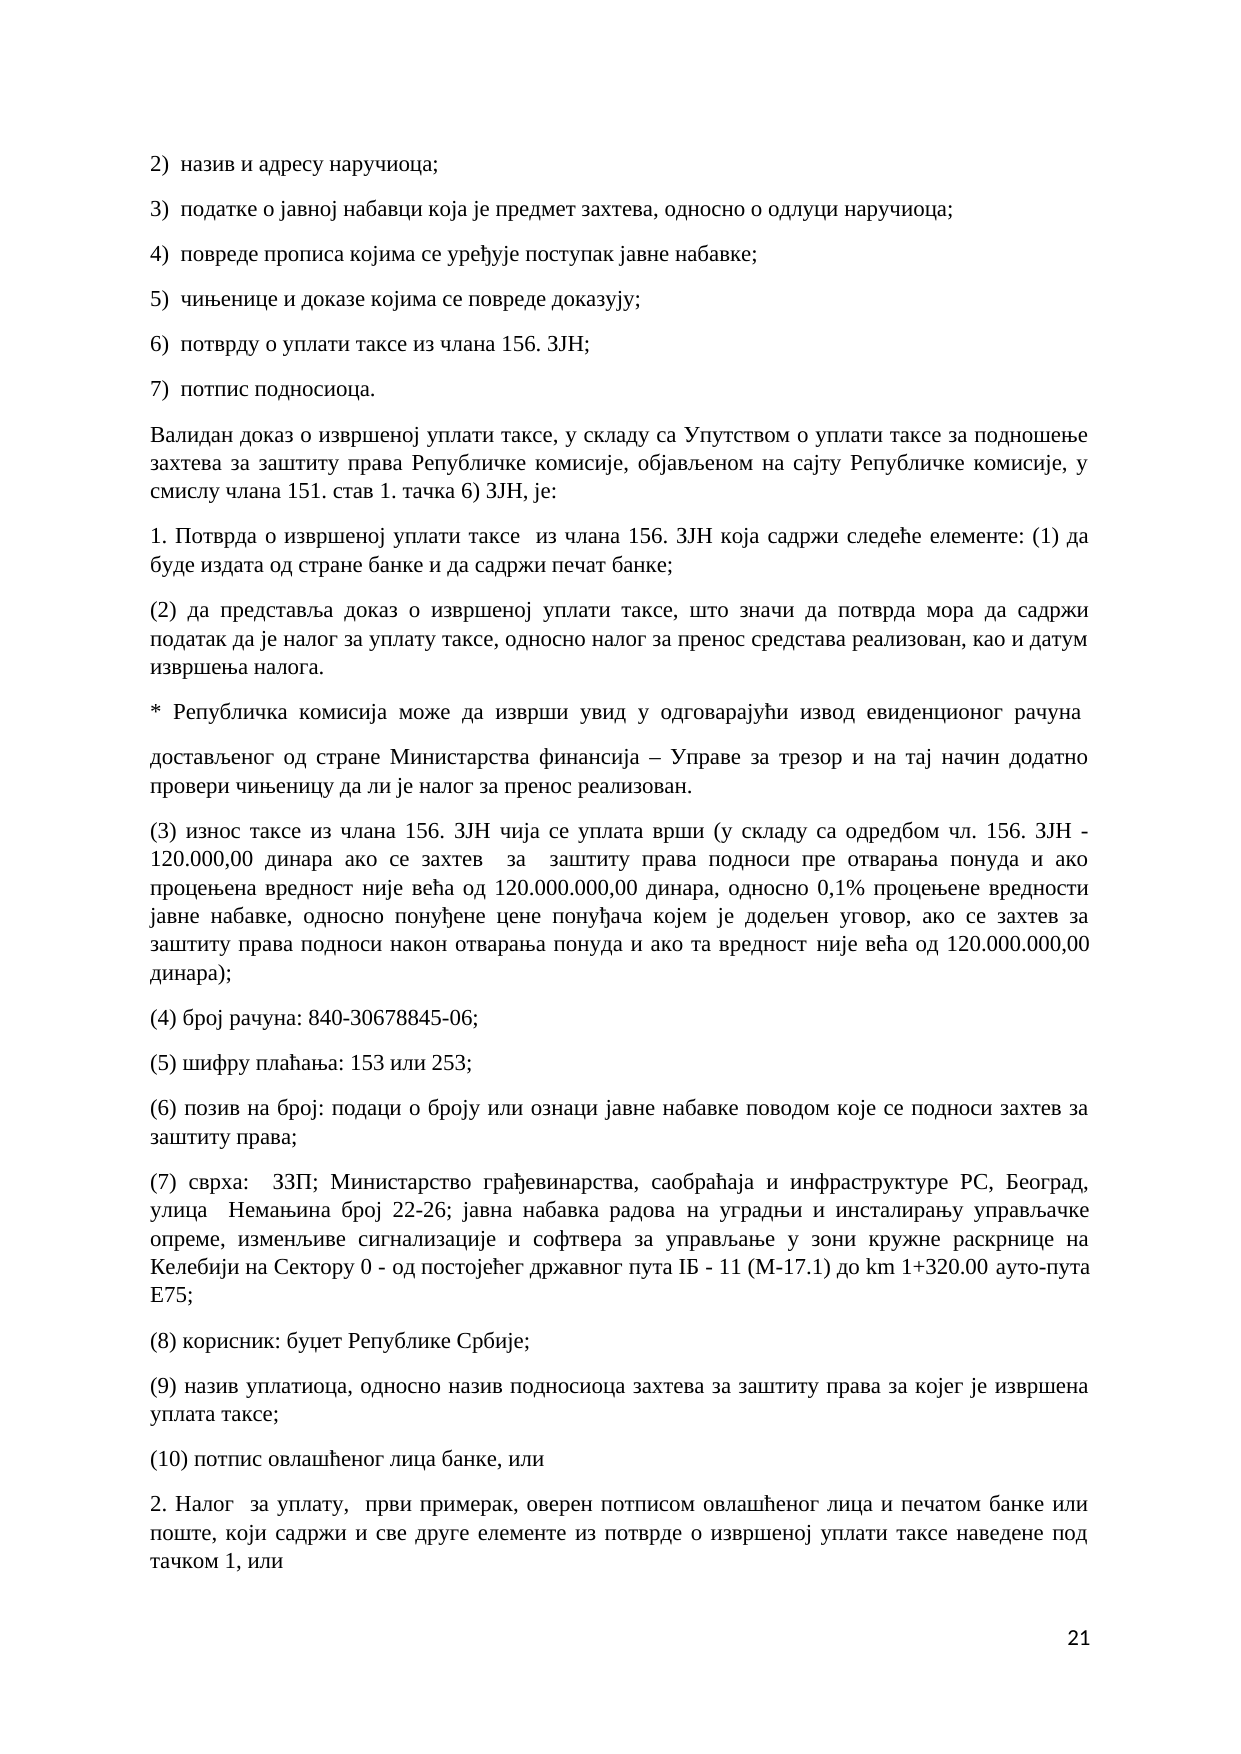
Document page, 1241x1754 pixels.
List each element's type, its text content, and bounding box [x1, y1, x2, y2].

text (7) сврха: ЗЗП; Министарство грађевинарства, саобраћаја и инфраструктуре РС, Београд, улица Немањина број 22-26; јавна набавка радова на уградњи и инсталирању управљачке опреме, изменљиве сигнализације и софтвера за управљање у зони кружне раскрнице на Келебији на Сектору 0 - од постојећег државног пута IБ - 11 (М-17.1) до km 1+320.00 ауто-пута Е75; [150, 1168, 1090, 1308]
text (3) износ таксе из члана 156. ЗЈН чија се уплата врши (у складу са одредбом чл. 156. ЗЈН - 120.000,00 динара ако се захтев за заштиту права подноси пре отварања понуда и ако процењена вредност није већа од 120.000.000,00 динара, односно 0,1% процењене вредности јавне набавке, односно понуђене цене понуђача којем је додељен уговор, ако се захтев за заштиту права подноси након отварања понуда и ако та вредност није већа од 120.000.000,00 динара); [150, 817, 1090, 985]
text (2) да представља доказ о извршеној уплати таксе, што значи да потврда мора да садржи податак да је налог за уплату таксе, односно налог за пренос средстава реализован, као и датум извршења налога. [150, 596, 1090, 679]
text 6) потврду о уплати таксе из члана 156. ЗЈН; [150, 330, 1090, 357]
text (8) корисник: буџет Републике Србије; [150, 1327, 1090, 1353]
text 3) податке о јавној набавци која је предмет захтева, односно о одлуци наручиоца; [150, 195, 1090, 221]
text достављеног од стране Министарства финансија – Управе за трезор и на тај начин додатно провери чињеницу да ли је налог за пренос реализован. [150, 743, 1090, 798]
text (9) назив уплатиоца, односно назив подносиоца захтева за заштиту права за којег је извршена уплата таксе; [150, 1372, 1090, 1427]
text (6) позив на број: подаци о броју или ознаци јавне набавке поводом које се подноси захтев за заштиту права; [150, 1094, 1090, 1149]
text (5) шифру плаћања: 153 или 253; [150, 1049, 1090, 1076]
text 7) потпис подносиоца. [150, 376, 1090, 402]
text 4) повреде прописа којима се уређује поступак јавне набавке; [150, 240, 1090, 267]
text * Републичка комисија може да изврши увид у одговарајући извод евиденционог рачуна [150, 698, 1090, 724]
text (4) број рачуна: 840-30678845-06; [150, 1004, 1090, 1030]
text 5) чињенице и доказе којима се повреде доказују; [150, 285, 1090, 312]
text 2. Налог за уплату, први примерак, оверен потписом овлашћеног лица и печатом банке или поште, који садржи и све друге елементе из потврде о извршеној уплати таксе наведене под тачком 1, или [150, 1490, 1090, 1574]
text (10) потпис овлашћеног лица банке, или [150, 1445, 1090, 1472]
text Валидан доказ о извршеној уплати таксе, у складу са Упутством о уплати таксе за подношење захтева за заштиту права Републичке комисије, објављеном на сајту Републичке комисије, у смислу члана 151. став 1. тачка 6) ЗЈН, је: [150, 421, 1090, 504]
text 1. Потврда о извршеној уплати таксе из члана 156. ЗЈН која садржи следеће елементе: (1) да буде издата од стране банке и да садржи печат банке; [150, 523, 1090, 577]
text 2) назив и адресу наручиоца; [150, 150, 1090, 176]
